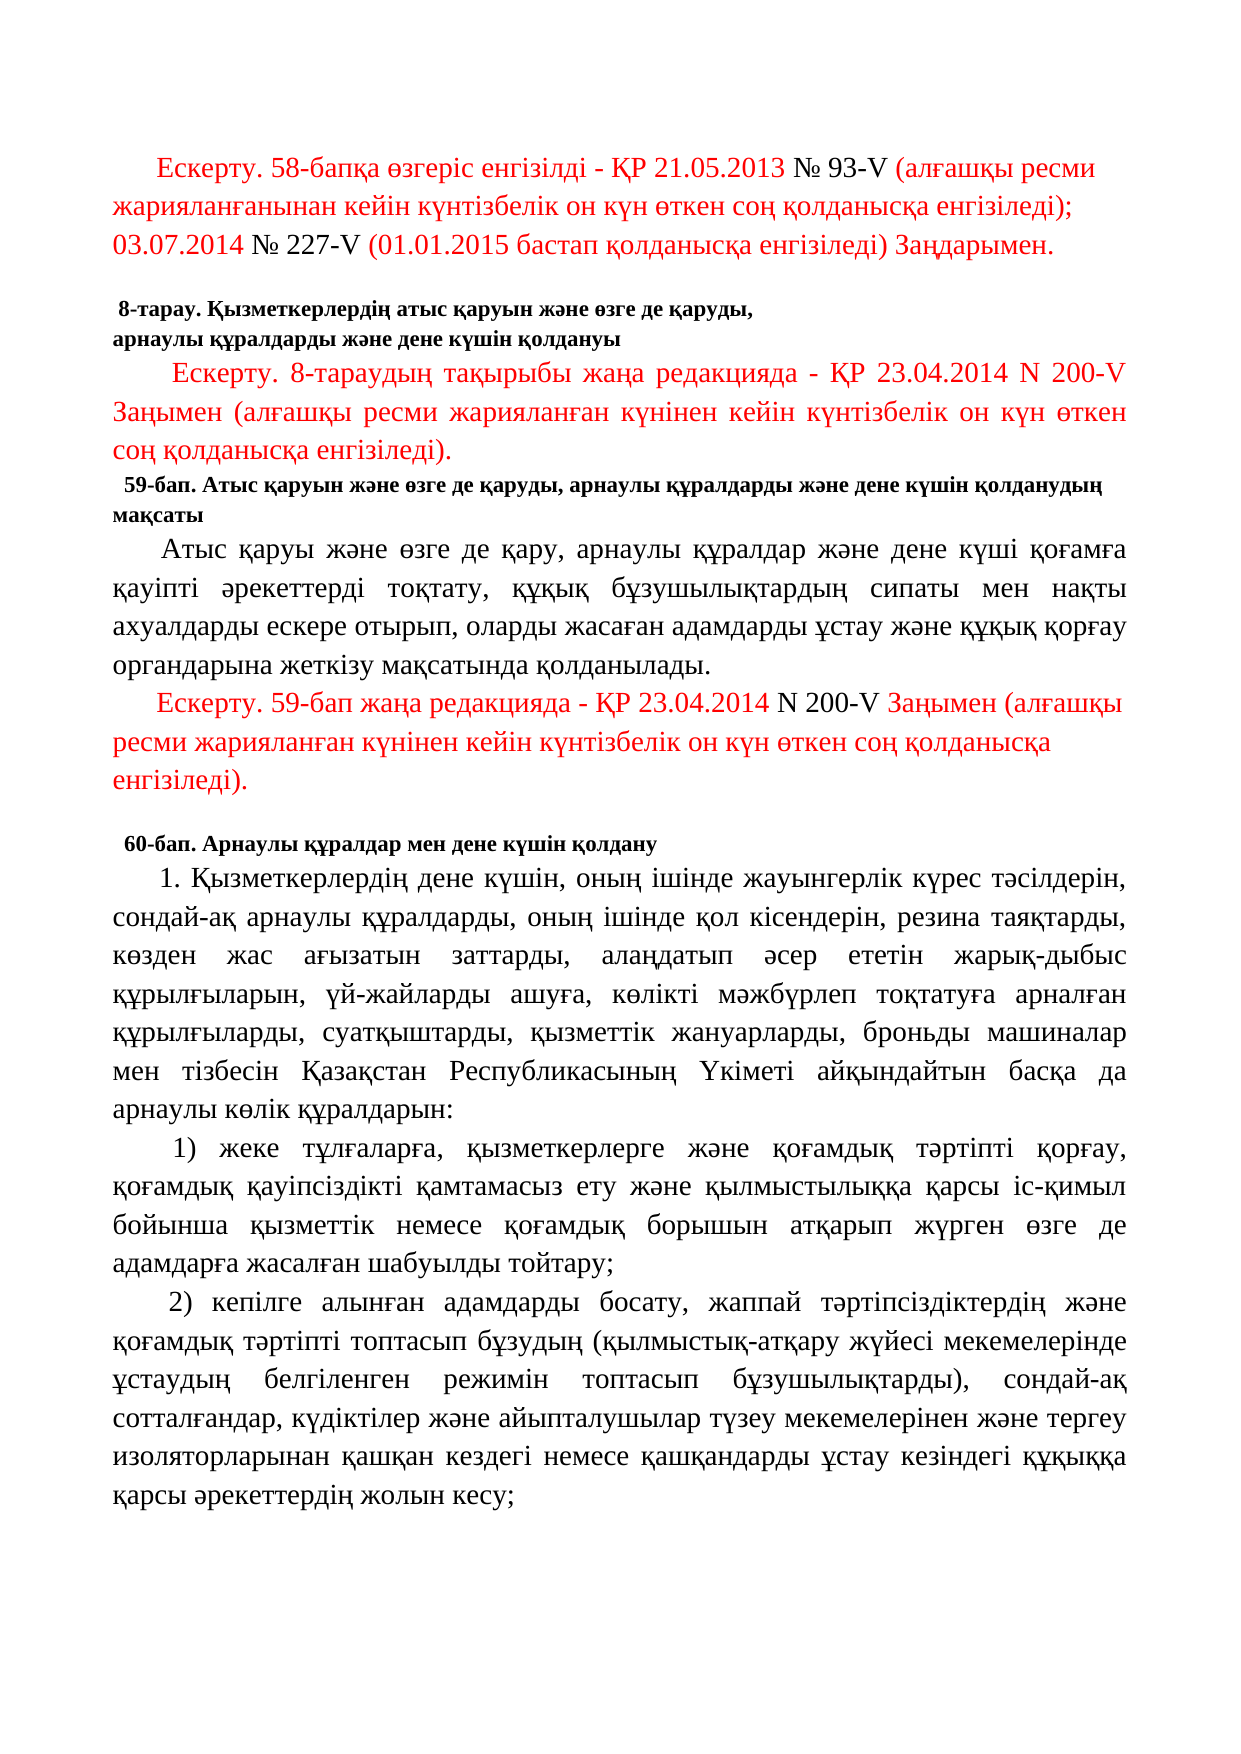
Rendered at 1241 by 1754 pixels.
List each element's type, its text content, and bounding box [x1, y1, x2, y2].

text 59-бап. Атыс қаруын және өзге де қаруды, арнаулы құралдарды және дене күшін қолданудың мақсаты [112, 471, 1128, 527]
text 1) жеке тұлғаларға, қызметкерлерге және қоғамдық тәртiптi қорғау, қоғамдық қауiпсiздiктi қамтамасыз ету және қылмыстылыққа қарсы іс-қимыл бойынша қызметтiк немесе қоғамдық борышын атқарып жүрген өзге де адамдарға жасалған шабуылды тойтару; [112, 1130, 1128, 1279]
text 60-бап. Арнаулы құралдар мен дене күшін қолдану [112, 830, 1128, 856]
text 2) кепiлге алынған адамдарды босату, жаппай тәртiпсiздiктердің және қоғамдық тәртiптi топтасып бұзудың (қылмыстық-атқару жүйесі мекемелерінде ұстаудың белгіленген режимін топтасып бұзушылықтарды), сондай-ақ сотталғандар, күдіктілер және айыпталушылар түзеу мекемелерінен және тергеу изоляторларынан қашқан кездегі немесе қашқандарды ұстау кезіндегі құқыққа қарсы әрекеттердің жолын кесу; [112, 1284, 1128, 1510]
text Ескерту. 59-бап жаңа редакцияда - ҚР 23.04.2014 N 200-V Заңымен (алғашқы ресми жарияланған күнінен кейін күнтізбелік он күн өткен соң қолданысқа енгізіледі). [112, 685, 1128, 826]
text 8-тарау. Қызметкерлердің атыс қаруын және өзге де қаруды, арнаулы құралдарды және дене күшін қолдануы [112, 295, 1128, 351]
text Ескерту. 58-бапқа өзгеріс енгізілді - ҚР 21.05.2013 № 93-V (алғашқы ресми жарияланғанынан кейін күнтізбелік он күн өткен соң қолданысқа енгізіледі); 03.07.2014 № 227-V (01.01.2015 бастап қолданысқа енгізіледі) Заңдарымен. [112, 150, 1128, 291]
text Ескерту. 8-тараудың тақырыбы жаңа редакцияда - ҚР 23.04.2014 N 200-V Заңымен (алғашқы ресми жарияланған күнінен кейін күнтізбелік он күн өткен соң қолданысқа енгізіледі). [112, 355, 1128, 466]
text Атыс қаруы және өзге де қару, арнаулы құралдар және дене күші қоғамға қауiптi әрекеттерді тоқтату, құқық бұзушылықтардың сипаты мен нақты ахуалдарды ескере отырып, оларды жасаған адамдарды ұстау және құқық қорғау органдарына жеткізу мақсатында қолданылады. [112, 531, 1128, 680]
text 1. Қызметкерлердің дене күшін, оның ішінде жауынгерлік күрес тәсілдерін, сондай-ақ арнаулы құралдарды, оның iшiнде қол кiсендерiн, резина таяқтарды, көзден жас ағызатын заттарды, алаңдатып әсер ететін жарық-дыбыс құрылғыларын, үй-жайларды ашуға, көлiктi мәжбүрлеп тоқтатуға арналған құрылғыларды, суатқыштарды, қызметтік жануарларды, броньды машиналар мен тiзбесiн Қазақстан Республикасының Үкiметі айқындайтын басқа да арнаулы көлiк құралдарын: [112, 860, 1128, 1125]
